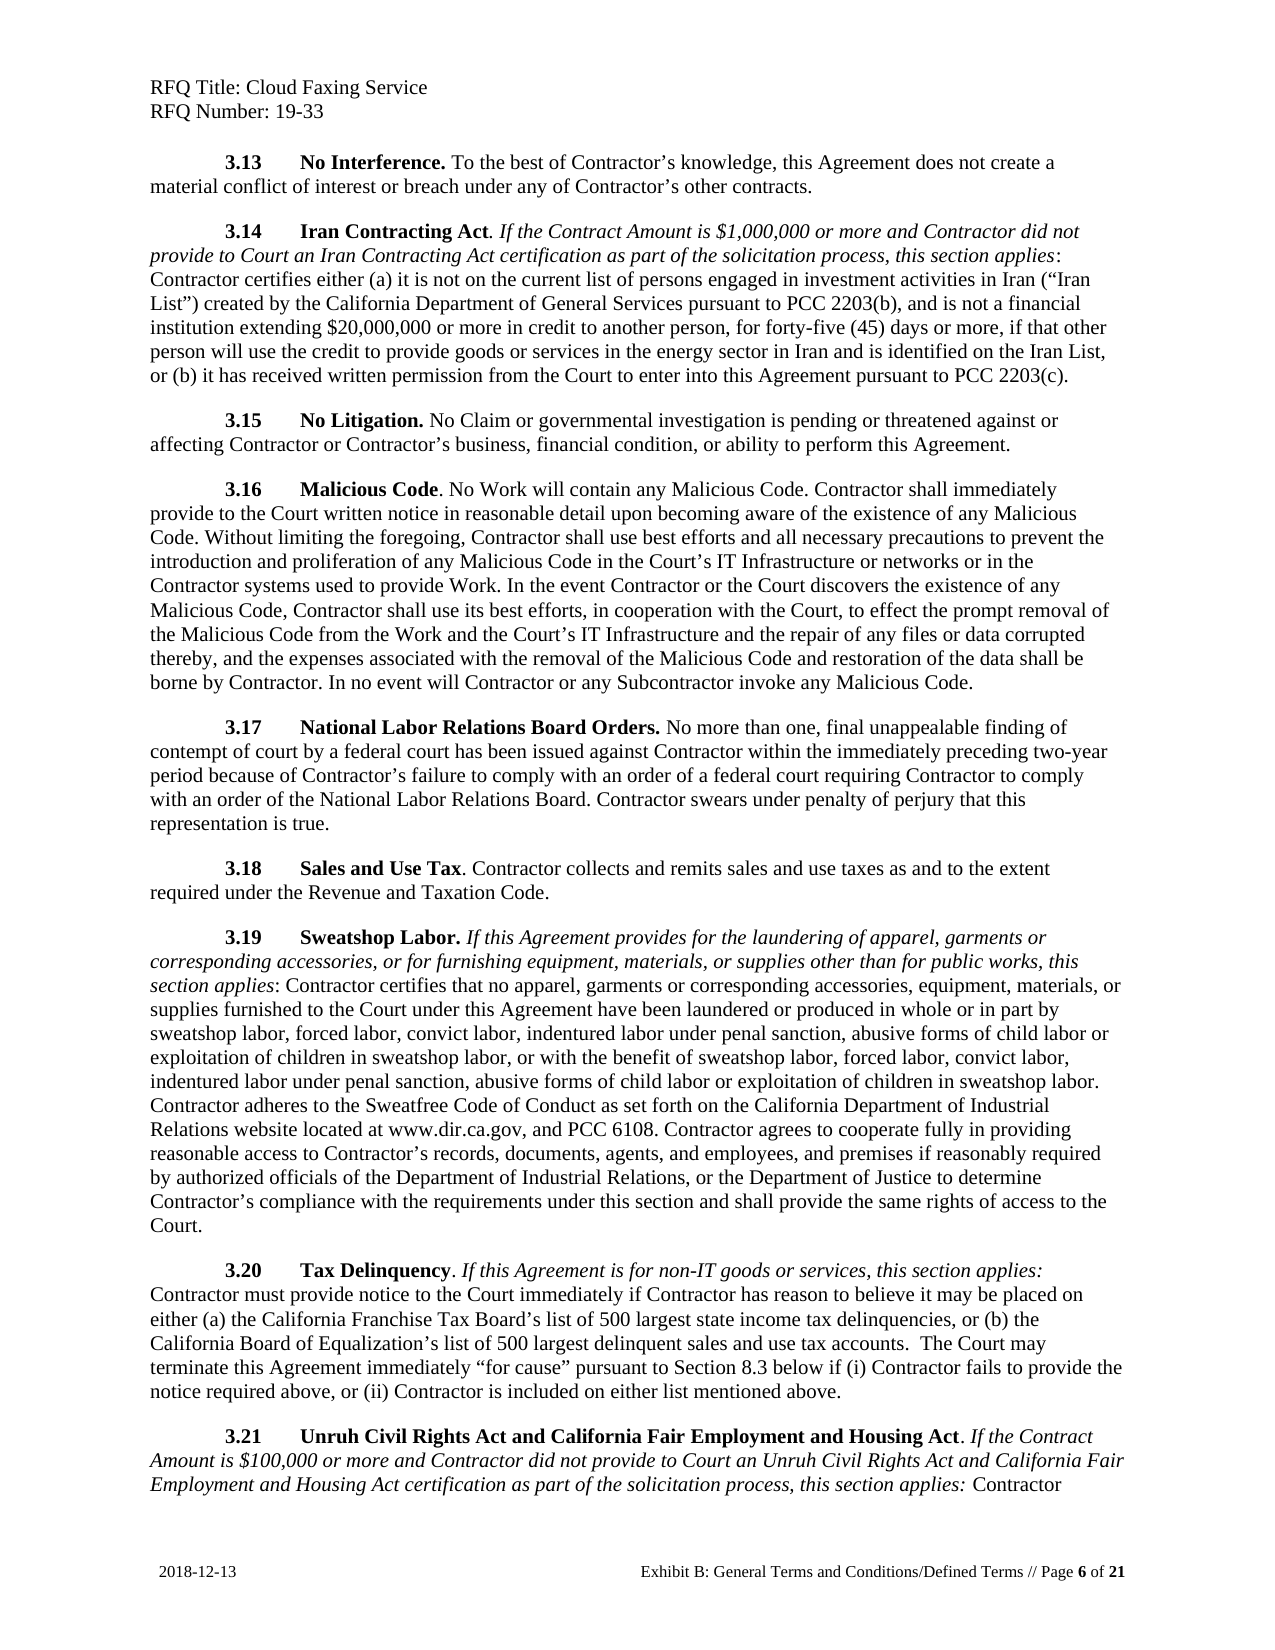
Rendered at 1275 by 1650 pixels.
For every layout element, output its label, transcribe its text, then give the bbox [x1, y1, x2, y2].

subtitle Sales and Use Tax. Contractor collects and remits sales and use taxes as and to the extent required under the Revenue and Taxation Code. [150, 856, 1125, 904]
subtitle No Litigation. No Claim or governmental investigation is pending or threatened against or affecting Contractor or Contractor’s business, financial condition, or ability to perform this Agreement. [150, 408, 1125, 456]
subtitle Malicious Code. No Work will contain any Malicious Code. Contractor shall immediately provide to the Court written notice in reasonable detail upon becoming aware of the existence of any Malicious Code. Without limiting the foregoing, Contractor shall use best efforts and all necessary precautions to prevent the introduction and proliferation of any Malicious Code in the Court’s IT Infrastructure or networks or in the Contractor systems used to provide Work. In the event Contractor or the Court discovers the existence of any Malicious Code, Contractor shall use its best efforts, in cooperation with the Court, to effect the prompt removal of the Malicious Code from the Work and the Court’s IT Infrastructure and the repair of any files or data corrupted thereby, and the expenses associated with the removal of the Malicious Code and restoration of the data shall be borne by Contractor. In no event will Contractor or any Subcontractor invoke any Malicious Code. [150, 477, 1125, 694]
subtitle Sweatshop Labor. If this Agreement provides for the laundering of apparel, garments or corresponding accessories, or for furnishing equipment, materials, or supplies other than for public works, this section applies: Contractor certifies that no apparel, garments or corresponding accessories, equipment, materials, or supplies furnished to the Court under this Agreement have been laundered or produced in whole or in part by sweatshop labor, forced labor, convict labor, indentured labor under penal sanction, abusive forms of child labor or exploitation of children in sweatshop labor, or with the benefit of sweatshop labor, forced labor, convict labor, indentured labor under penal sanction, abusive forms of child labor or exploitation of children in sweatshop labor. Contractor adheres to the Sweatfree Code of Conduct as set forth on the California Department of Industrial Relations website located at www.dir.ca.gov, and PCC 6108. Contractor agrees to cooperate fully in providing reasonable access to Contractor’s records, documents, agents, and employees, and premises if reasonably required by authorized officials of the Department of Industrial Relations, or the Department of Justice to determine Contractor’s compliance with the requirements under this section and shall provide the same rights of access to the Court. [150, 925, 1125, 1237]
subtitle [150, 1423, 1125, 1496]
subtitle Tax Delinquency. If this Agreement is for non-IT goods or services, this section applies: Contractor must provide notice to the Court immediately if Contractor has reason to believe it may be placed on either (a) the California Franchise Tax Board’s list of 500 largest state income tax delinquencies, or (b) the California Board of Equalization’s list of 500 largest delinquent sales and use tax accounts. The Court may terminate this Agreement immediately “for cause” pursuant to Section 8.3 below if (i) Contractor fails to provide the notice required above, or (ii) Contractor is included on either list mentioned above. [150, 1258, 1125, 1403]
subtitle Iran Contracting Act. If the Contract Amount is $1,000,000 or more and Contractor did not provide to Court an Iran Contracting Act certification as part of the solicitation process, this section applies: Contractor certifies either (a) it is not on the current list of persons engaged in investment activities in Iran (“Iran List”) created by the California Department of General Services pursuant to PCC 2203(b), and is not a financial institution extending $20,000,000 or more in credit to another person, for forty-five (45) days or more, if that other person will use the credit to provide goods or services in the energy sector in Iran and is identified on the Iran List, or (b) it has received written permission from the Court to enter into this Agreement pursuant to PCC 2203(c). [150, 219, 1125, 387]
subtitle National Labor Relations Board Orders. No more than one, final unappealable finding of contempt of court by a federal court has been issued against Contractor within the immediately preceding two-year period because of Contractor’s failure to comply with an order of a federal court requiring Contractor to comply with an order of the National Labor Relations Board. Contractor swears under penalty of perjury that this representation is true. [150, 714, 1125, 835]
subtitle No Interference. To the best of Contractor’s knowledge, this Agreement does not create a material conflict of interest or breach under any of Contractor’s other contracts. [150, 150, 1125, 198]
